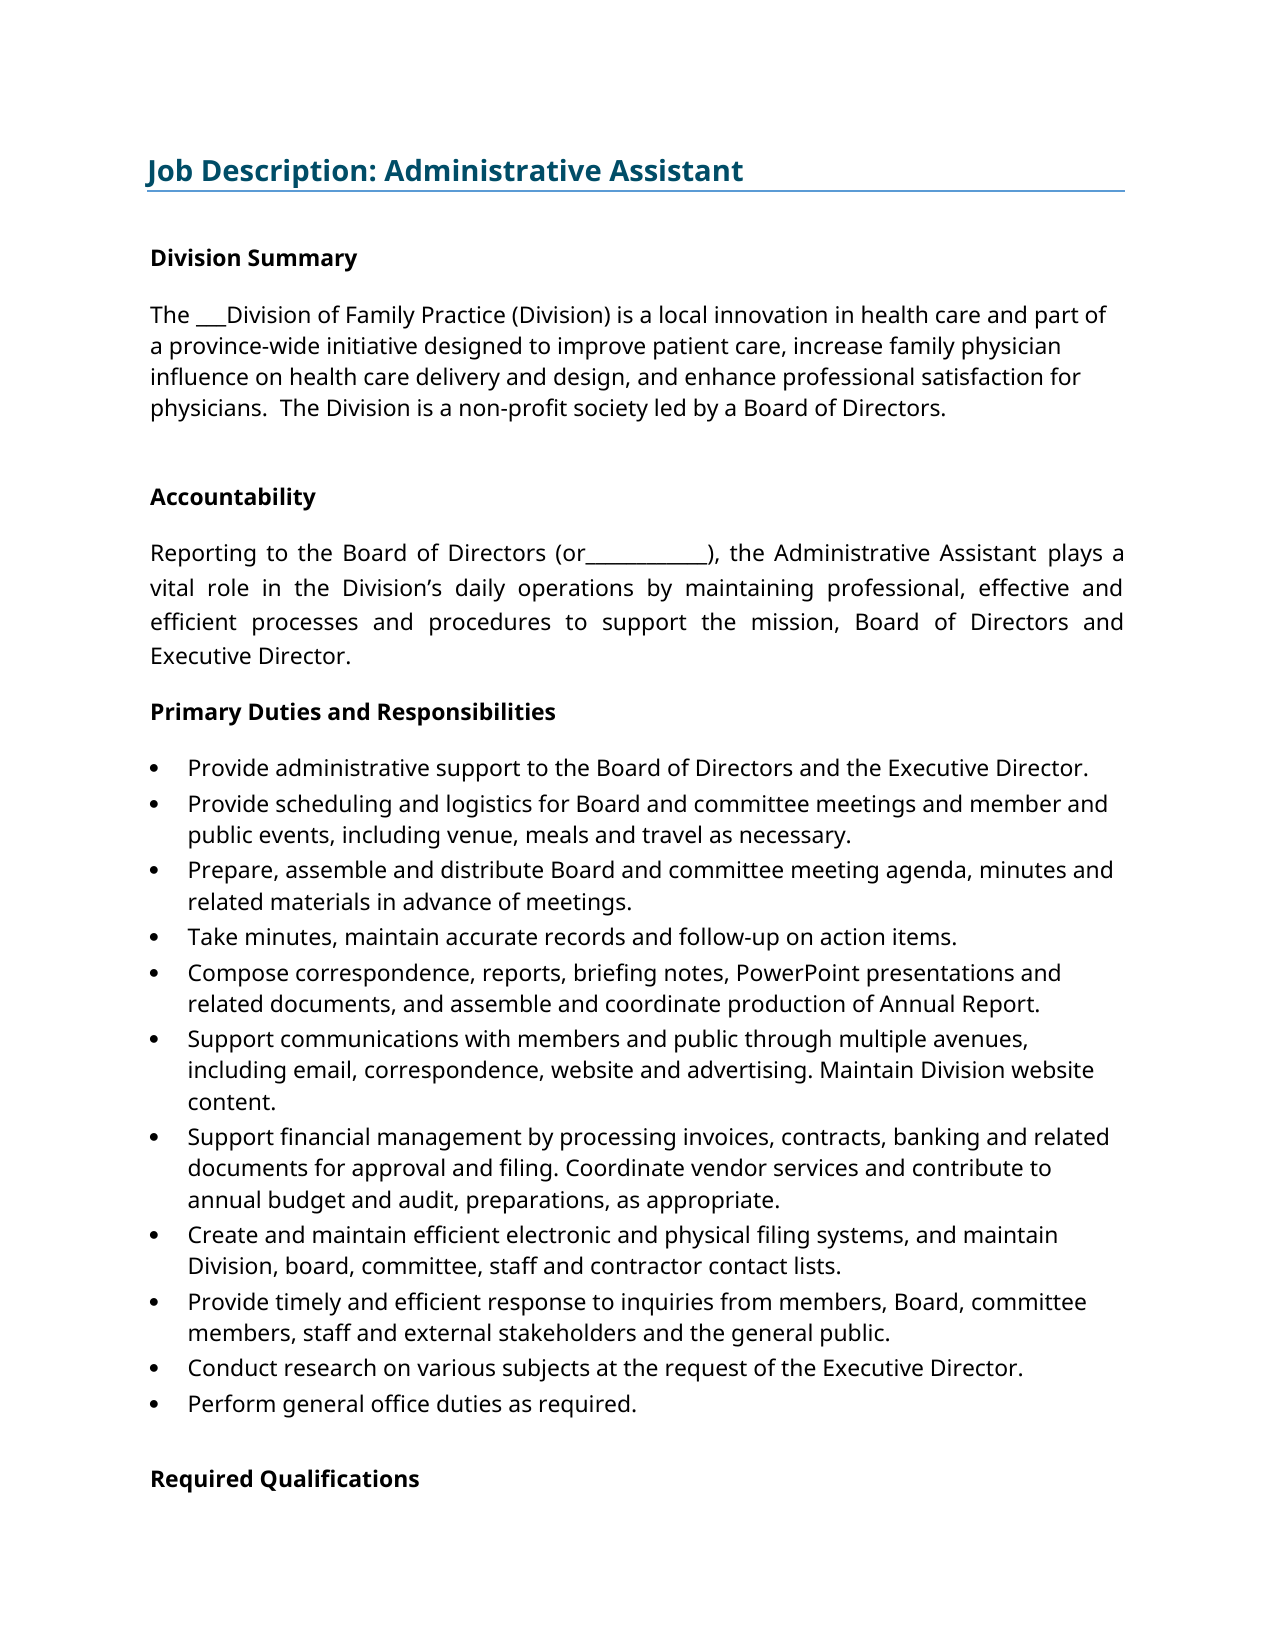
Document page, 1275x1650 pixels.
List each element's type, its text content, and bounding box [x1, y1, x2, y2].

list Perform general office duties as required. [150, 1388, 1125, 1419]
title Job Description: Administrative Assistant [147, 150, 1125, 190]
text Take minutes, maintain accurate records and follow-up on action items. [150, 921, 1125, 952]
text Reporting to the Board of Directors (or____________), the Administrative Assistant plays a vital role in the Division’s daily operations by maintaining professional, effective and efficient processes and procedures to support the mission, Board of Directors and Executive Director. [150, 537, 1125, 672]
text Create and maintain efficient electronic and physical filing systems, and maintain Division, board, committee, staff and contractor contact lists. [150, 1219, 1125, 1281]
text Required Qualifications [150, 1463, 1125, 1494]
text The ___Division of Family Practice (Division) is a local innovation in health care and part of a province-wide initiative designed to improve patient care, increase family physician influence on health care delivery and design, and enhance professional satisfaction for physicians. The Division is a non-profit society led by a Board of Directors. [150, 299, 1125, 424]
text Provide scheduling and logistics for Board and committee meetings and member and public events, including venue, meals and travel as necessary. [150, 788, 1125, 850]
list Provide timely and efficient response to inquiries from members, Board, committee members, staff and external stakeholders and the general public. [150, 1286, 1125, 1348]
text Support financial management by processing invoices, contracts, banking and related documents for approval and filing. Coordinate vendor services and contribute to annual budget and audit, preparations, as appropriate. [150, 1121, 1125, 1215]
text Compose correspondence, reports, briefing notes, PowerPoint presentations and related documents, and assemble and coordinate production of Annual Report. [150, 956, 1125, 1019]
list Conduct research on various subjects at the request of the Executive Director. [150, 1352, 1125, 1383]
text Accountability [150, 480, 1125, 512]
text Division Summary [150, 242, 1125, 273]
text Prepare, assemble and distribute Board and committee meeting agenda, minutes and related materials in advance of meetings. [150, 854, 1125, 917]
text Support communications with members and public through multiple avenues, including email, correspondence, website and advertising. Maintain Division website content. [150, 1023, 1125, 1117]
text Primary Duties and Responsibilities [150, 696, 1125, 727]
text Provide administrative support to the Board of Directors and the Executive Director. [150, 752, 1125, 783]
